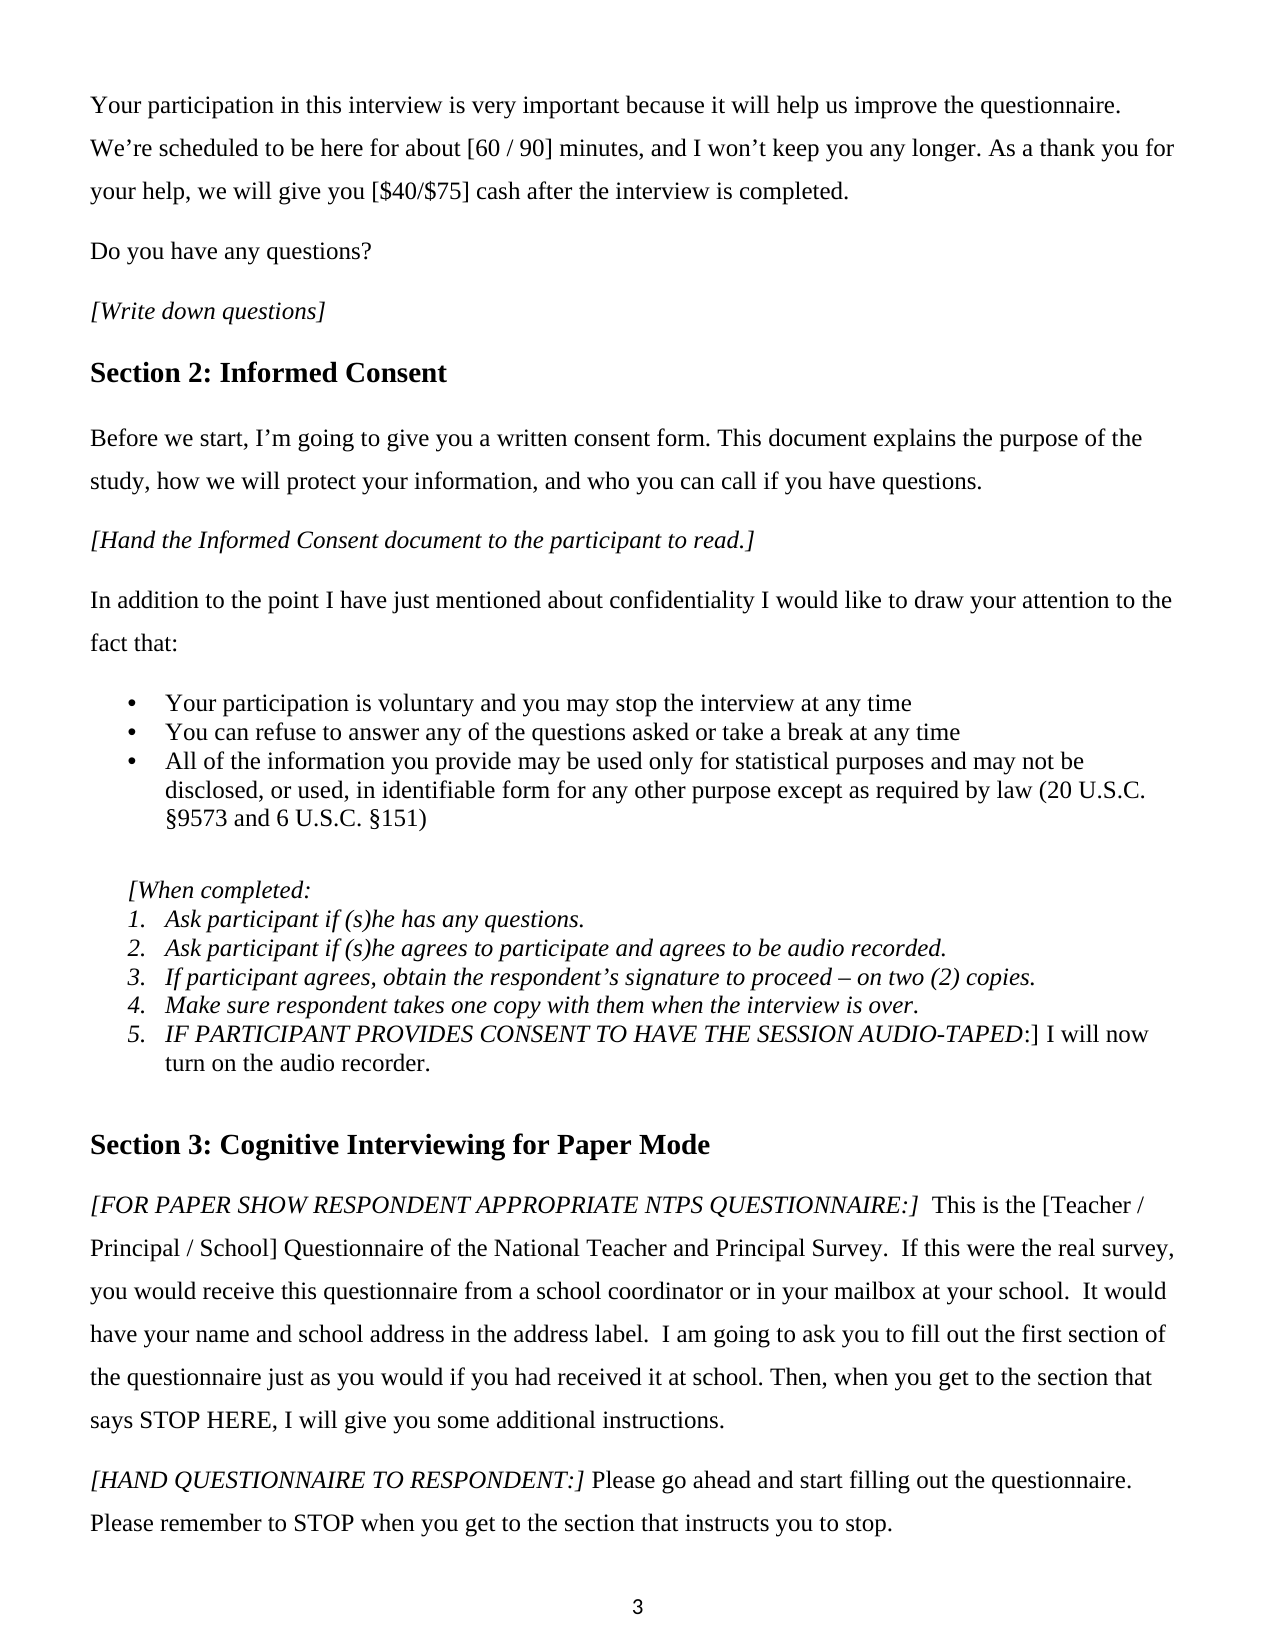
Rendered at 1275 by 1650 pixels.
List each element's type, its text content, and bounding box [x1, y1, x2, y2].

list Make sure respondent takes one copy with them when the interview is over. [127, 990, 1185, 1019]
text Before we start, I’m going to give you a written consent form. This document explains the purpose of the study, how we will protect your information, and who you can call if you have questions. [90, 423, 1185, 494]
list Ask participant if (s)he agrees to participate and agrees to be audio recorded. [127, 933, 1185, 962]
text [HAND QUESTIONNAIRE TO RESPONDENT:] Please go ahead and start filling out the questionnaire. Please remember to STOP when you get to the section that instructs you to stop. [90, 1465, 1185, 1537]
list IF PARTICIPANT PROVIDES CONSENT TO HAVE THE SESSION AUDIO-TAPED:] I will now turn on the audio recorder. [127, 1019, 1185, 1077]
text Section 2: Informed Consent [90, 356, 1185, 389]
text [For paper SHOW RESPONDENT APPROPRIATE NTPS QUESTIONNAIRE:] This is the [Teacher / Principal / School] Questionnaire of the National Teacher and Principal Survey. If this were the real survey, you would receive this questionnaire from a school coordinator or in your mailbox at your school. It would have your name and school address in the address label. I am going to ask you to fill out the first section of the questionnaire just as you would if you had received it at school. Then, when you get to the section that says STOP HERE, I will give you some additional instructions. [90, 1190, 1185, 1434]
text Your participation in this interview is very important because it will help us improve the questionnaire. We’re scheduled to be here for about [60 / 90] minutes, and I won’t keep you any longer. As a thank you for your help, we will give you [$40/$75] cash after the interview is completed. [90, 90, 1185, 205]
list If participant agrees, obtain the respondent’s signature to proceed – on two (2) copies. [127, 962, 1185, 990]
list All of the information you provide may be used only for statistical purposes and may not be disclosed, or used, in identifiable form for any other purpose except as required by law (20 U.S.C. §9573 and 6 U.S.C. §151) [127, 746, 1185, 832]
text Section 3: Cognitive Interviewing for Paper Mode [90, 1127, 1185, 1161]
list Your participation is voluntary and you may stop the interview at any time [127, 688, 1185, 717]
text [Hand the Informed Consent document to the participant to read.] [90, 526, 1185, 554]
list You can refuse to answer any of the questions asked or take a break at any time [127, 717, 1185, 746]
text In addition to the point I have just mentioned about confidentiality I would like to draw your attention to the fact that: [90, 585, 1185, 657]
list Ask participant if (s)he has any questions. [127, 904, 1185, 933]
text Do you have any questions? [90, 236, 1185, 265]
text [Write down questions] [90, 296, 1185, 324]
text [When completed: [127, 875, 1185, 904]
